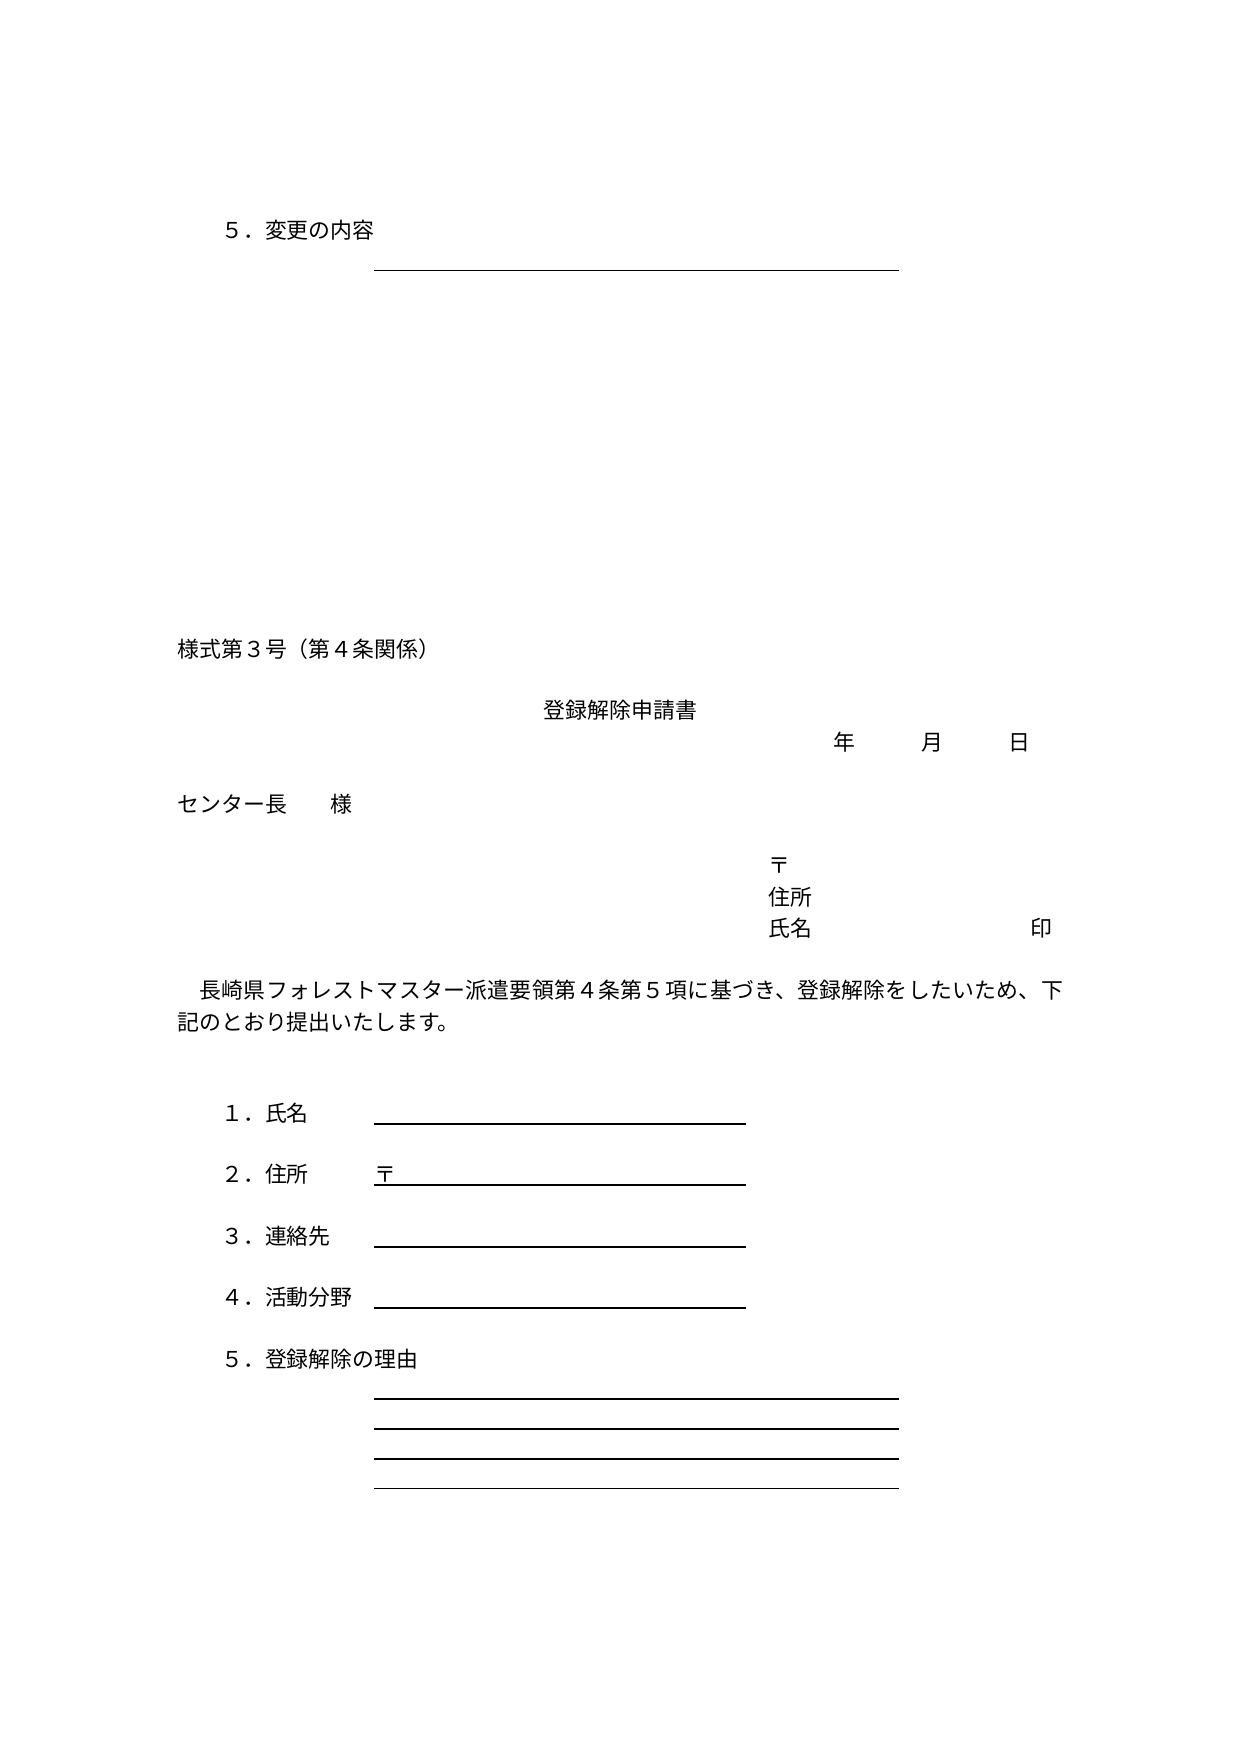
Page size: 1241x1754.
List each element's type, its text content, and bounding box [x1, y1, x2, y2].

text ２．住所 〒 [177, 1157, 1063, 1189]
text １．氏名 [177, 1096, 1063, 1127]
text 〒 [177, 848, 1063, 880]
text 氏名 印 [177, 911, 1063, 943]
text ５．登録解除の理由 [177, 1342, 1063, 1373]
text ３．連絡先 [177, 1219, 1063, 1250]
text ５．変更の内容 [177, 213, 1063, 245]
text 年 月 日 [177, 725, 1063, 757]
text 住所 [177, 880, 1063, 911]
text 登録解除申請書 [177, 693, 1063, 725]
text 様式第３号（第４条関係） [177, 632, 1063, 664]
text センター長 様 [177, 787, 1063, 818]
text 長崎県フォレストマスター派遣要領第４条第５項に基づき、登録解除をしたいため、下記のとおり提出いたします。 [177, 973, 1063, 1036]
text ４．活動分野 [177, 1280, 1063, 1312]
